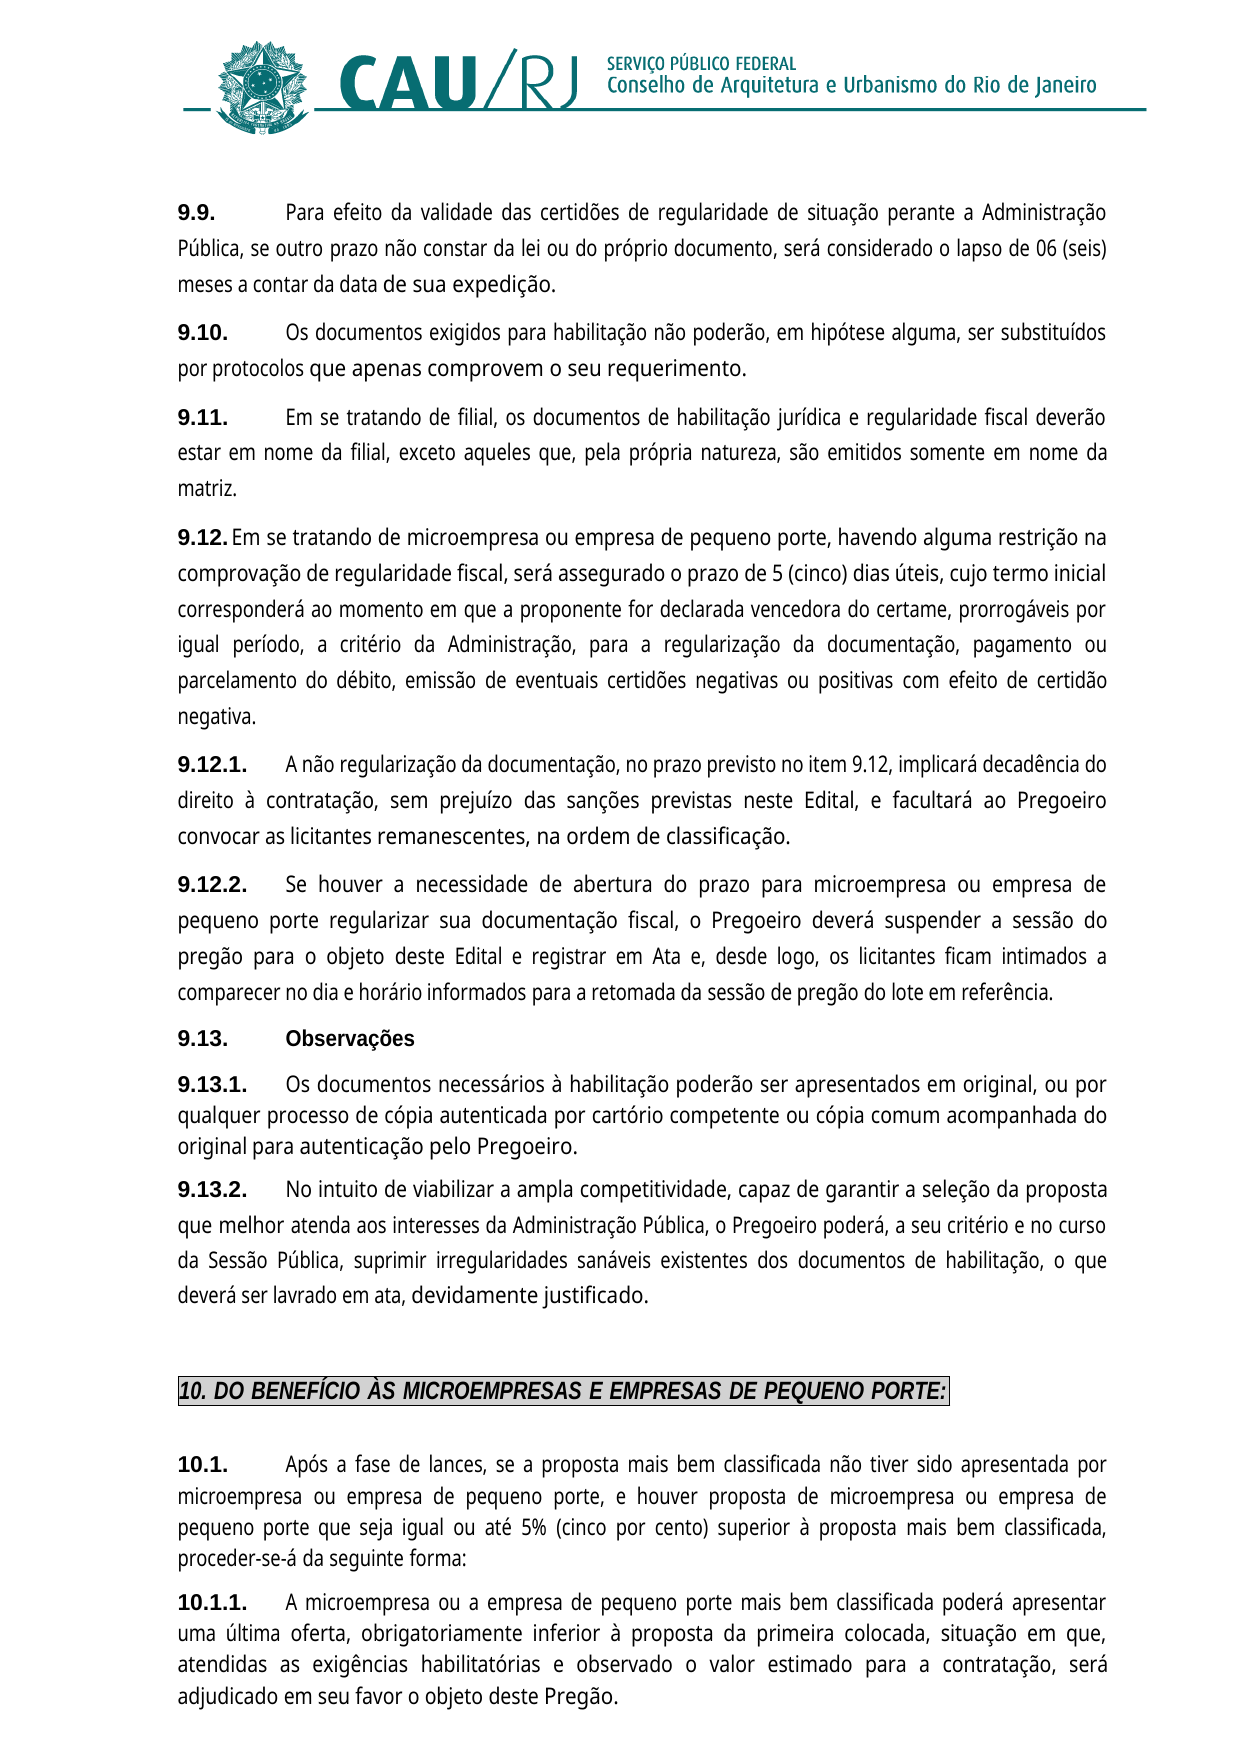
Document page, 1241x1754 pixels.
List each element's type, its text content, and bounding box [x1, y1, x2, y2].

list A microempresa ou a empresa de pequeno porte mais bem classificada poderá apresentar uma última oferta, obrigatoriamente inferior à proposta da primeira colocada, situação em que, atendidas as exigências habilitatórias e observado o valor estimado para a contratação, será adjudicado em seu favor o objeto deste Pregão. [177, 1586, 1108, 1711]
list No intuito de viabilizar a ampla competitividade, capaz de garantir a seleção da proposta que melhor atenda aos interesses da Administração Pública, o Pregoeiro poderá, a seu critério e no curso da Sessão Pública, suprimir irregularidades sanáveis existentes dos documentos de habilitação, o que deverá ser lavrado em ata, devidamente justificado. [177, 1173, 1108, 1311]
list Os documentos exigidos para habilitação não poderão, em hipótese alguma, ser substituídos por protocolos que apenas comprovem o seu requerimento. [177, 316, 1107, 383]
picture [183, 41, 1147, 135]
list A não regularização da documentação, no prazo previsto no item 9.12, implicará decadência do direito à contratação, sem prejuízo das sanções previstas neste Edital, e facultará ao Pregoeiro convocar as licitantes remanescentes, na ordem de classificação. [177, 748, 1108, 851]
list Os documentos necessários à habilitação poderão ser apresentados em original, ou por qualquer processo de cópia autenticada por cartório competente ou cópia comum acompanhada do original para autenticação pelo Pregoeiro. [177, 1067, 1108, 1161]
list Para efeito da validade das certidões de regularidade de situação perante a Administração Pública, se outro prazo não constar da lei ou do próprio documento, será considerado o lapso de 06 (seis) meses a contar da data de sua expedição. [177, 196, 1108, 299]
list Em se tratando de microempresa ou empresa de pequeno porte, havendo alguma restrição na comprovação de regularidade fiscal, será assegurado o prazo de 5 (cinco) dias úteis, cujo termo inicial corresponderá ao momento em que a proponente for declarada vencedora do certame, prorrogáveis por igual período, a critério da Administração, para a regularização da documentação, pagamento ou parcelamento do débito, emissão de eventuais certidões negativas ou positivas com efeito de certidão negativa. [177, 521, 1108, 732]
list Em se tratando de filial, os documentos de habilitação jurídica e regularidade fiscal deverão estar em nome da filial, exceto aqueles que, pela própria natureza, são emitidos somente em nome da matriz. [177, 400, 1108, 503]
list Se houver a necessidade de abertura do prazo para microempresa ou empresa de pequeno porte regularizar sua documentação fiscal, o Pregoeiro deverá suspender a sessão do pregão para o objeto deste Edital e registrar em Ata e, desde logo, os licitantes ficam intimados a comparecer no dia e horário informados para a retomada da sessão de pregão do lote em referência. [177, 868, 1108, 1007]
list Após a fase de lances, se a proposta mais bem classificada não tiver sido apresentada por microempresa ou empresa de pequeno porte, e houver proposta de microempresa ou empresa de pequeno porte que seja igual ou até 5% (cinco por cento) superior à proposta mais bem classificada, proceder-se-á da seguinte forma: [177, 1448, 1108, 1573]
subtitle Observações [177, 1024, 1163, 1051]
